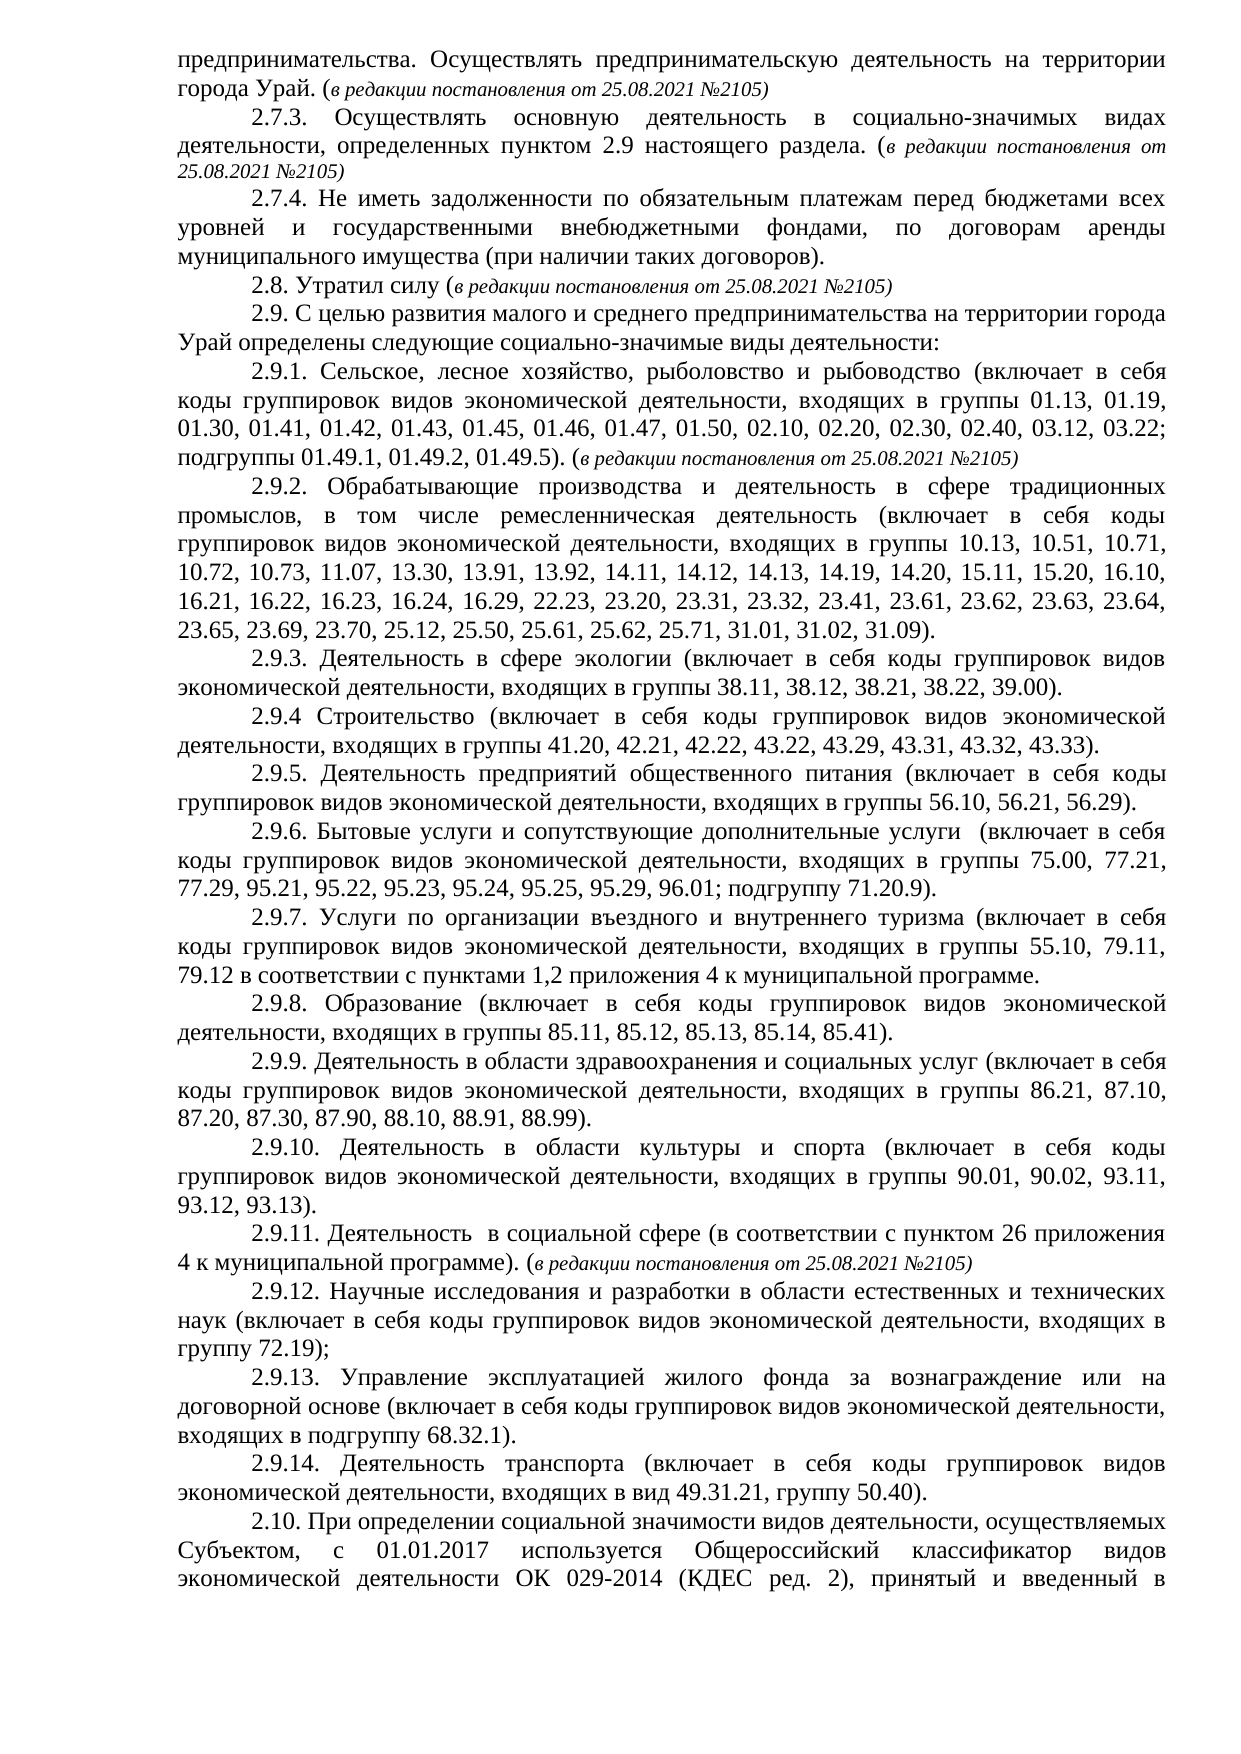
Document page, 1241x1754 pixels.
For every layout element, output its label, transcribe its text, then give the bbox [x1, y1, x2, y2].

text 2.9.14. Деятельность транспорта (включает в себя коды группировок видов экономической деятельности, входящих в вид 49.31.21, группу 50.40). [177, 1448, 1167, 1506]
text 2.7.4. Не иметь задолженности по обязательным платежам перед бюджетами всех уровней и государственными внебюджетными фондами, по договорам аренды муниципального имущества (при наличии таких договоров). [177, 183, 1167, 270]
text 2.9.13. Управление эксплуатацией жилого фонда за вознаграждение или на договорной основе (включает в себя коды группировок видов экономической деятельности, входящих в подгруппу 68.32.1). [177, 1362, 1167, 1448]
text 2.7.3. Осуществлять основную деятельность в социально-значимых видах деятельности, определенных пунктом 2.9 настоящего раздела. (в редакции постановления от 25.08.2021 №2105) [177, 102, 1167, 183]
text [177, 1506, 1167, 1592]
text 2.9.11. Деятельность в социальной сфере (в соответствии с пунктом 26 приложения 4 к муниципальной программе). (в редакции постановления от 25.08.2021 №2105) [177, 1218, 1167, 1276]
text 2.9.8. Образование (включает в себя коды группировок видов экономической деятельности, входящих в группы 85.11, 85.12, 85.13, 85.14, 85.41). [177, 988, 1167, 1046]
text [177, 44, 1167, 102]
text 2.9.5. Деятельность предприятий общественного питания (включает в себя коды группировок видов экономической деятельности, входящих в группы 56.10, 56.21, 56.29). [177, 758, 1167, 816]
text 2.9. С целью развития малого и среднего предпринимательства на территории города Урай определены следующие социально-значимые виды деятельности: [177, 298, 1167, 356]
text 2.9.10. Деятельность в области культуры и спорта (включает в себя коды группировок видов экономической деятельности, входящих в группы 90.01, 90.02, 93.11, 93.12, 93.13). [177, 1132, 1167, 1218]
text 2.9.9. Деятельность в области здравоохранения и социальных услуг (включает в себя коды группировок видов экономической деятельности, входящих в группы 86.21, 87.10, 87.20, 87.30, 87.90, 88.10, 88.91, 88.99). [177, 1046, 1167, 1132]
text 2.9.4 Строительство (включает в себя коды группировок видов экономической деятельности, входящих в группы 41.20, 42.21, 42.22, 43.22, 43.29, 43.31, 43.32, 43.33). [177, 701, 1167, 758]
text 2.9.3. Деятельность в сфере экологии (включает в себя коды группировок видов экономической деятельности, входящих в группы 38.11, 38.12, 38.21, 38.22, 39.00). [177, 643, 1167, 701]
text 2.9.2. Обрабатывающие производства и деятельность в сфере традиционных промыслов, в том числе ремесленническая деятельность (включает в себя коды группировок видов экономической деятельности, входящих в группы 10.13, 10.51, 10.71, 10.72, 10.73, 11.07, 13.30, 13.91, 13.92, 14.11, 14.12, 14.13, 14.19, 14.20, 15.11, 15.20, 16.10, 16.21, 16.22, 16.23, 16.24, 16.29, 22.23, 23.20, 23.31, 23.32, 23.41, 23.61, 23.62, 23.63, 23.64, 23.65, 23.69, 23.70, 25.12, 25.50, 25.61, 25.62, 25.71, 31.01, 31.02, 31.09). [177, 471, 1167, 643]
text 2.9.6. Бытовые услуги и сопутствующие дополнительные услуги (включает в себя коды группировок видов экономической деятельности, входящих в группы 75.00, 77.21, 77.29, 95.21, 95.22, 95.23, 95.24, 95.25, 95.29, 96.01; подгруппу 71.20.9). [177, 816, 1167, 902]
text 2.8. Утратил силу (в редакции постановления от 25.08.2021 №2105) [177, 270, 1167, 298]
text 2.9.1. Сельское, лесное хозяйство, рыболовство и рыбоводство (включает в себя коды группировок видов экономической деятельности, входящих в группы 01.13, 01.19, 01.30, 01.41, 01.42, 01.43, 01.45, 01.46, 01.47, 01.50, 02.10, 02.20, 02.30, 02.40, 03.12, 03.22; подгруппы 01.49.1, 01.49.2, 01.49.5). (в редакции постановления от 25.08.2021 №2105) [177, 356, 1167, 471]
text 2.9.12. Научные исследования и разработки в области естественных и технических наук (включает в себя коды группировок видов экономической деятельности, входящих в группу 72.19); [177, 1276, 1167, 1362]
text 2.9.7. Услуги по организации въездного и внутреннего туризма (включает в себя коды группировок видов экономической деятельности, входящих в группы 55.10, 79.11, 79.12 в соответствии с пунктами 1,2 приложения 4 к муниципальной программе. [177, 902, 1167, 988]
